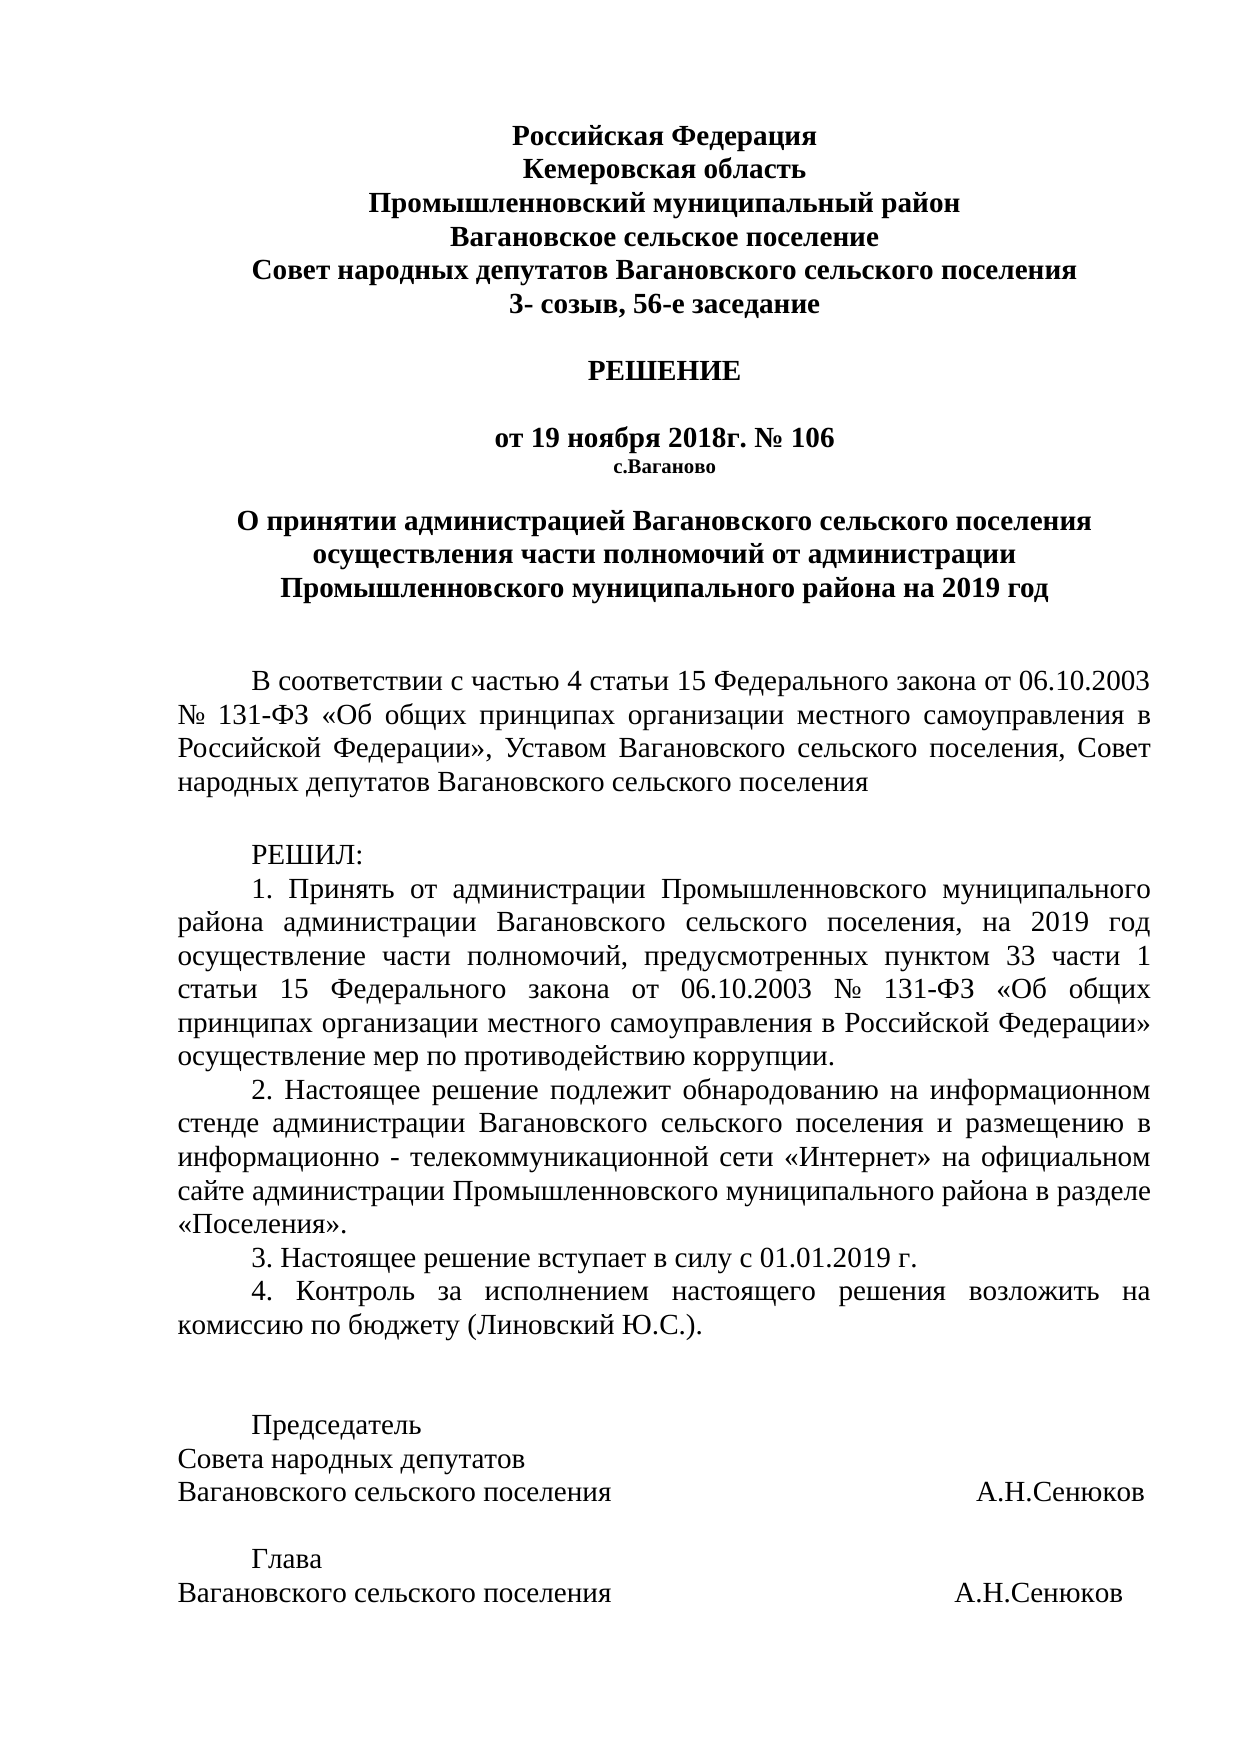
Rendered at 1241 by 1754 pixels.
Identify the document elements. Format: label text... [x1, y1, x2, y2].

text с.Ваганово [177, 453, 1152, 478]
text 4. Контроль за исполнением настоящего решения возложить на комиссию по бюджету (Линовский Ю.С.). [177, 1273, 1152, 1340]
text РЕШИЛ: [177, 837, 1152, 871]
title В соответствии с частью 4 статьи 15 Федерального закона от 06.10.2003 № 131-ФЗ «Об общих принципах организации местного самоуправления в Российской Федерации», Уставом Вагановского сельского поселения, Совет народных депутатов Вагановского сельского поселения [177, 663, 1152, 797]
text Российская Федерация [177, 118, 1152, 152]
text 2. Настоящее решение подлежит обнародованию на информационном стенде администрации Вагановского сельского поселения и размещению в информационно - телекоммуникационной сети «Интернет» на официальном сайте администрации Промышленновского муниципального района в разделе «Поселения». [177, 1072, 1152, 1240]
text Вагановское сельское поселение [177, 219, 1152, 252]
text Промышленновский муниципальный район [177, 185, 1152, 219]
text от 19 ноября 2018г. № 106 [177, 420, 1152, 453]
text Совет народных депутатов Вагановского сельского поселения [177, 252, 1152, 286]
text РЕШЕНИЕ [177, 353, 1152, 386]
text 3- созыв, 56-е заседание [177, 286, 1152, 319]
title О принятии администрацией Вагановского сельского поселения осуществления части полномочий от администрации Промышленновского муниципального района на 2019 год [177, 503, 1152, 603]
text Кемеровская область [177, 152, 1152, 185]
text Совета народных депутатов [177, 1441, 1152, 1474]
text Вагановского сельского поселения А.Н.Сенюков [177, 1575, 1152, 1609]
text Председатель [177, 1407, 1152, 1441]
text Вагановского сельского поселения А.Н.Сенюков [177, 1474, 1152, 1508]
text 1. Принять от администрации Промышленновского муниципального района администрации Вагановского сельского поселения, на 2019 год осуществление части полномочий, предусмотренных пунктом 33 части 1 статьи 15 Федерального закона от 06.10.2003 № 131-ФЗ «Об общих принципах организации местного самоуправления в Российской Федерации» осуществление мер по противодействию коррупции. [177, 871, 1152, 1072]
text 3. Настоящее решение вступает в силу с 01.01.2019 г. [177, 1240, 1152, 1273]
text Глава [177, 1542, 1152, 1575]
